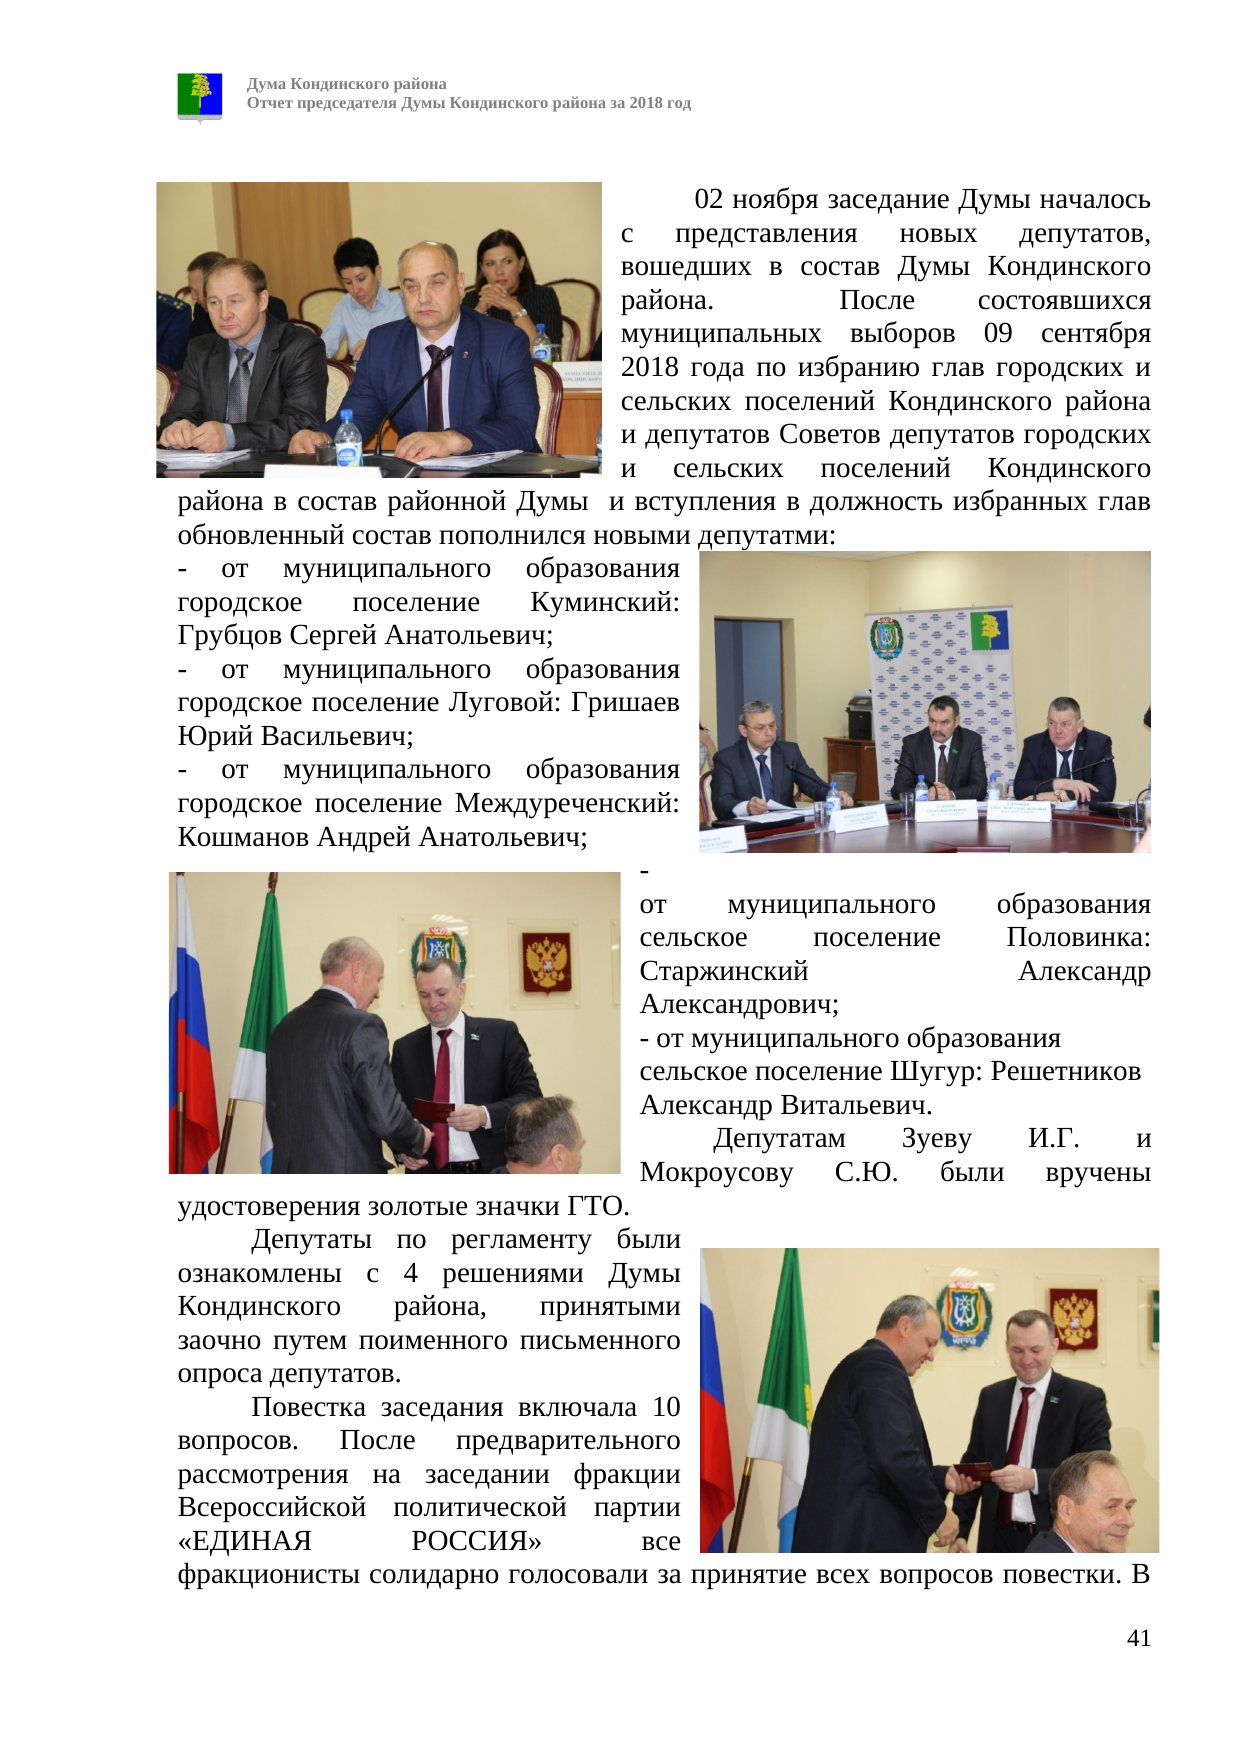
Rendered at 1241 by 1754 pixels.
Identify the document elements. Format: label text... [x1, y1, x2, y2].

picture [168, 872, 621, 1172]
text - от муниципального образования сельское поселение Шугур: Решетников Александр Витальевич. [621, 986, 1152, 1087]
picture [156, 182, 602, 476]
picture [177, 73, 223, 126]
text - от муниципального образования городское поселение Междуреченский: Кошманов Андрей Анатольевич; [177, 752, 699, 852]
text - от муниципального образования городское поселение Луговой: Гришаев Юрий Васильевич; [177, 651, 699, 752]
text - от муниципального образования сельское поселение Половинка: Старжинский Александр Александрович; [177, 852, 1152, 986]
picture [699, 551, 1151, 852]
text - от муниципального образования городское поселение Куминский: Грубцов Сергей Анатольевич; [177, 550, 1152, 651]
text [177, 1355, 1152, 1557]
picture [700, 1214, 1160, 1518]
text Депутатам Зуеву И.Г. и Мокроусову С.Ю. были вручены удостоверения золотые значки ГТО. [177, 1087, 1152, 1188]
text Депутаты по регламенту были ознакомлены с 4 решениями Думы Кондинского района, принятыми заочно путем поименного письменного опроса депутатов. [177, 1188, 1152, 1355]
